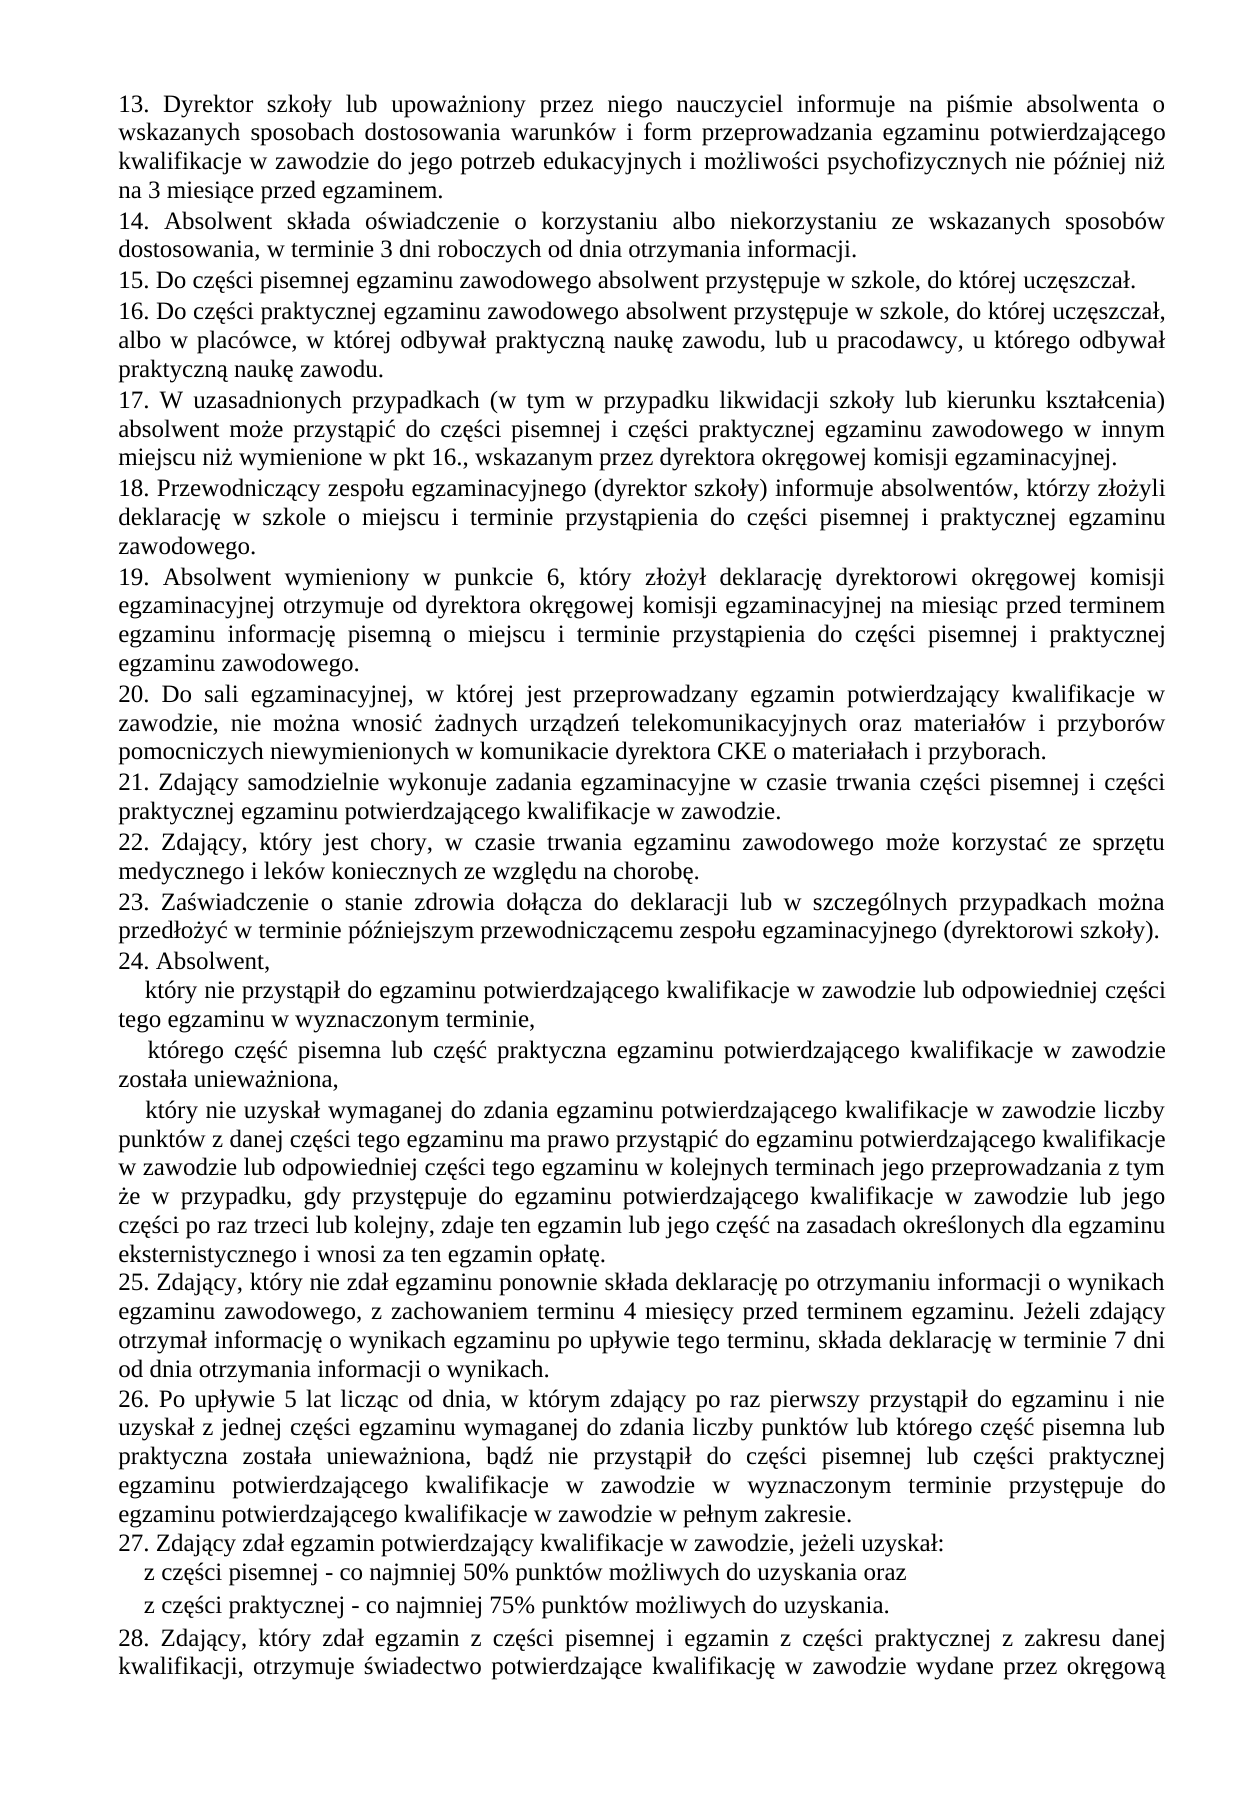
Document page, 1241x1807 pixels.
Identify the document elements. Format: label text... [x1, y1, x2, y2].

text 17. W uzasadnionych przypadkach (w tym w przypadku likwidacji szkoły lub kierunku kształcenia) absolwent może przystąpić do części pisemnej i części praktycznej egzaminu zawodowego w innym miejscu niż wymienione w pkt 16., wskazanym przez dyrektora okręgowej komisji egzaminacyjnej. [118, 385, 1167, 471]
text  który nie uzyskał wymaganej do zdania egzaminu potwierdzającego kwalifikacje w zawodzie liczby punktów z danej części tego egzaminu ma prawo przystąpić do egzaminu potwierdzającego kwalifikacje w zawodzie lub odpowiedniej części tego egzaminu w kolejnych terminach jego przeprowadzania z tym że w przypadku, gdy przystępuje do egzaminu potwierdzającego kwalifikacje w zawodzie lub jego części po raz trzeci lub kolejny, zdaje ten egzamin lub jego część na zasadach określonych dla egzaminu eksternistycznego i wnosi za ten egzamin opłatę. [118, 1095, 1167, 1267]
text  którego część pisemna lub część praktyczna egzaminu potwierdzającego kwalifikacje w zawodzie została unieważniona, [118, 1035, 1167, 1093]
text 15. Do części pisemnej egzaminu zawodowego absolwent przystępuje w szkole, do której uczęszczał. [118, 266, 1167, 294]
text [118, 1623, 1167, 1680]
text 22. Zdający, który jest chory, w czasie trwania egzaminu zawodowego może korzystać ze sprzętu medycznego i leków koniecznych ze względu na chorobę. [118, 827, 1167, 884]
text  z części pisemnej - co najmniej 50% punktów możliwych do uzyskania oraz [118, 1557, 1167, 1586]
text 23. Zaświadczenie o stanie zdrowia dołącza do deklaracji lub w szczególnych przypadkach można przedłożyć w terminie późniejszym przewodniczącemu zespołu egzaminacyjnego (dyrektorowi szkoły). [118, 887, 1167, 944]
text 13. Dyrektor szkoły lub upoważniony przez niego nauczyciel informuje na piśmie absolwenta o wskazanych sposobach dostosowania warunków i form przeprowadzania egzaminu potwierdzającego kwalifikacje w zawodzie do jego potrzeb edukacyjnych i możliwości psychofizycznych nie później niż na 3 miesiące przed egzaminem. [118, 89, 1167, 204]
text 25. Zdający, który nie zdał egzaminu ponownie składa deklarację po otrzymaniu informacji o wynikach egzaminu zawodowego, z zachowaniem terminu 4 miesięcy przed terminem egzaminu. Jeżeli zdający otrzymał informację o wynikach egzaminu po upływie tego terminu, składa deklarację w terminie 7 dni od dnia otrzymania informacji o wynikach. [118, 1267, 1167, 1382]
text 18. Przewodniczący zespołu egzaminacyjnego (dyrektor szkoły) informuje absolwentów, którzy złożyli deklarację w szkole o miejscu i terminie przystąpienia do części pisemnej i praktycznej egzaminu zawodowego. [118, 473, 1167, 559]
text 14. Absolwent składa oświadczenie o korzystaniu albo niekorzystaniu ze wskazanych sposobów dostosowania, w terminie 3 dni roboczych od dnia otrzymania informacji. [118, 206, 1167, 263]
text 27. Zdający zdał egzamin potwierdzający kwalifikacje w zawodzie, jeżeli uzyskał: [118, 1528, 1167, 1557]
text 21. Zdający samodzielnie wykonuje zadania egzaminacyjne w czasie trwania części pisemnej i części praktycznej egzaminu potwierdzającego kwalifikacje w zawodzie. [118, 767, 1167, 825]
text 16. Do części praktycznej egzaminu zawodowego absolwent przystępuje w szkole, do której uczęszczał, albo w placówce, w której odbywał praktyczną naukę zawodu, lub u pracodawcy, u którego odbywał praktyczną naukę zawodu. [118, 296, 1167, 383]
text  który nie przystąpił do egzaminu potwierdzającego kwalifikacje w zawodzie lub odpowiedniej części tego egzaminu w wyznaczonym terminie, [118, 975, 1167, 1033]
text  z części praktycznej - co najmniej 75% punktów możliwych do uzyskania. [118, 1590, 1167, 1619]
text 20. Do sali egzaminacyjnej, w której jest przeprowadzany egzamin potwierdzający kwalifikacje w zawodzie, nie można wnosić żadnych urządzeń telekomunikacyjnych oraz materiałów i przyborów pomocniczych niewymienionych w komunikacie dyrektora CKE o materiałach i przyborach. [118, 679, 1167, 765]
text 24. Absolwent, [118, 946, 1167, 975]
text 19. Absolwent wymieniony w punkcie 6, który złożył deklarację dyrektorowi okręgowej komisji egzaminacyjnej otrzymuje od dyrektora okręgowej komisji egzaminacyjnej na miesiąc przed terminem egzaminu informację pisemną o miejscu i terminie przystąpienia do części pisemnej i praktycznej egzaminu zawodowego. [118, 562, 1167, 677]
text 26. Po upływie 5 lat licząc od dnia, w którym zdający po raz pierwszy przystąpił do egzaminu i nie uzyskał z jednej części egzaminu wymaganej do zdania liczby punktów lub którego część pisemna lub praktyczna została unieważniona, bądź nie przystąpił do części pisemnej lub części praktycznej egzaminu potwierdzającego kwalifikacje w zawodzie w wyznaczonym terminie przystępuje do egzaminu potwierdzającego kwalifikacje w zawodzie w pełnym zakresie. [118, 1384, 1167, 1527]
